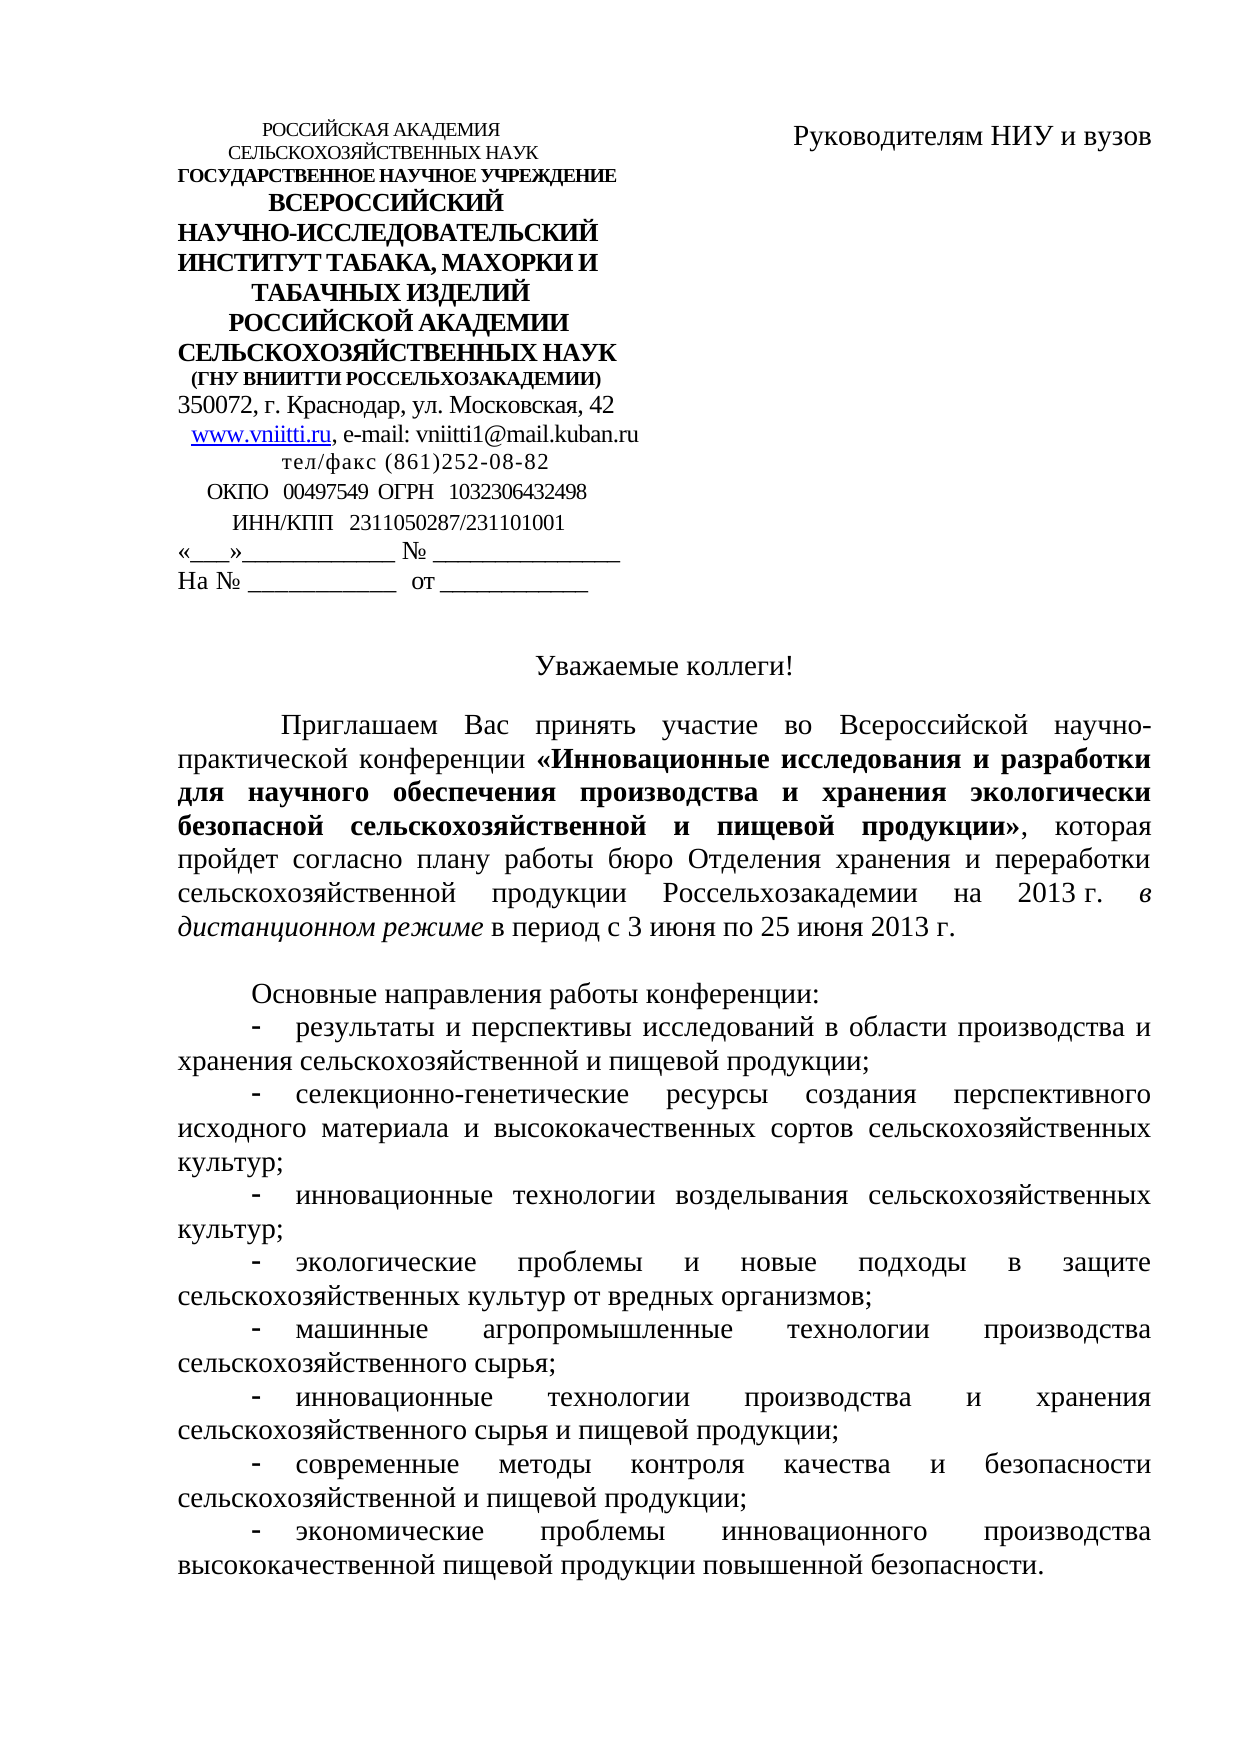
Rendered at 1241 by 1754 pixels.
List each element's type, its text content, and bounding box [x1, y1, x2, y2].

text Основные направления работы конференции: [177, 976, 1152, 1009]
list экологические проблемы и новые подходы в защите сельскохозяйственных культур от вредных организмов; [177, 1244, 1152, 1312]
list инновационные технологии производства и хранения сельскохозяйственного сырья и пищевой продукции; [177, 1379, 1152, 1446]
list результаты и перспективы исследований в области производства и хранения сельскохозяйственной и пищевой продукции; [177, 1009, 1152, 1077]
list экономические проблемы инновационного производства высококачественной пищевой продукции повышенной безопасности. [177, 1513, 1152, 1580]
list современные методы контроля качества и безопасности сельскохозяйственной и пищевой продукции; [177, 1446, 1152, 1513]
table_header Руководителям НИУ и вузов [664, 118, 1163, 595]
table_header РОССИЙСКАЯ АКАДЕМИЯ СЕЛЬСКОХОЗЯЙСТВЕННЫХ НАУК ГОСУДАРСТВЕННОЕ НАУЧНОЕ УЧРЕЖДЕНИЕ ВСЕРОССИЙСКИЙ НАУЧНО-ИССЛЕДОВАТЕЛЬСКИЙ ИНСТИТУТ ТАБАКА, МАХОРКИ И ТАБАЧНЫХ ИЗДЕЛИЙ РОССИЙСКОЙ АКАДЕМИИ СЕЛЬСКОХОЗЯЙСТВЕННЫХ НАУК (ГНУ ВНИИТТИ РОССЕЛЬХОЗАКАДЕМИИ) 350072, г. Краснодар, ул. Московская, 42 www.vniitti.ru, e-mail: vniitti1@mail.kuban.ru тел/факс (861)252-08-82 ОКПО 00497549 ОГРН 1032306432498 ИНН/КПП 2311050287/231101001 «___» № На № ___________ от ____________ [166, 118, 664, 595]
text Уважаемые коллеги! [177, 648, 1152, 682]
list селекционно-генетические ресурсы создания перспективного исходного материала и высококачественных сортов сельскохозяйственных культур; [177, 1077, 1152, 1177]
list инновационные технологии возделывания сельскохозяйственных культур; [177, 1177, 1152, 1244]
text Приглашаем Вас принять участие во Всероссийской научно-практической конференции «Инновационные исследования и разработки для научного обеспечения производства и хранения экологически безопасной сельскохозяйственной и пищевой продукции», которая пройдет согласно плану работы бюро Отделения хранения и переработки сельскохозяйственной продукции Россельхозакадемии на 2013 г. в дистанционном режиме в период с 3 июня по 25 июня 2013 г. [177, 707, 1152, 942]
list машинные агропромышленные технологии производства сельскохозяйственного сырья; [177, 1312, 1152, 1379]
